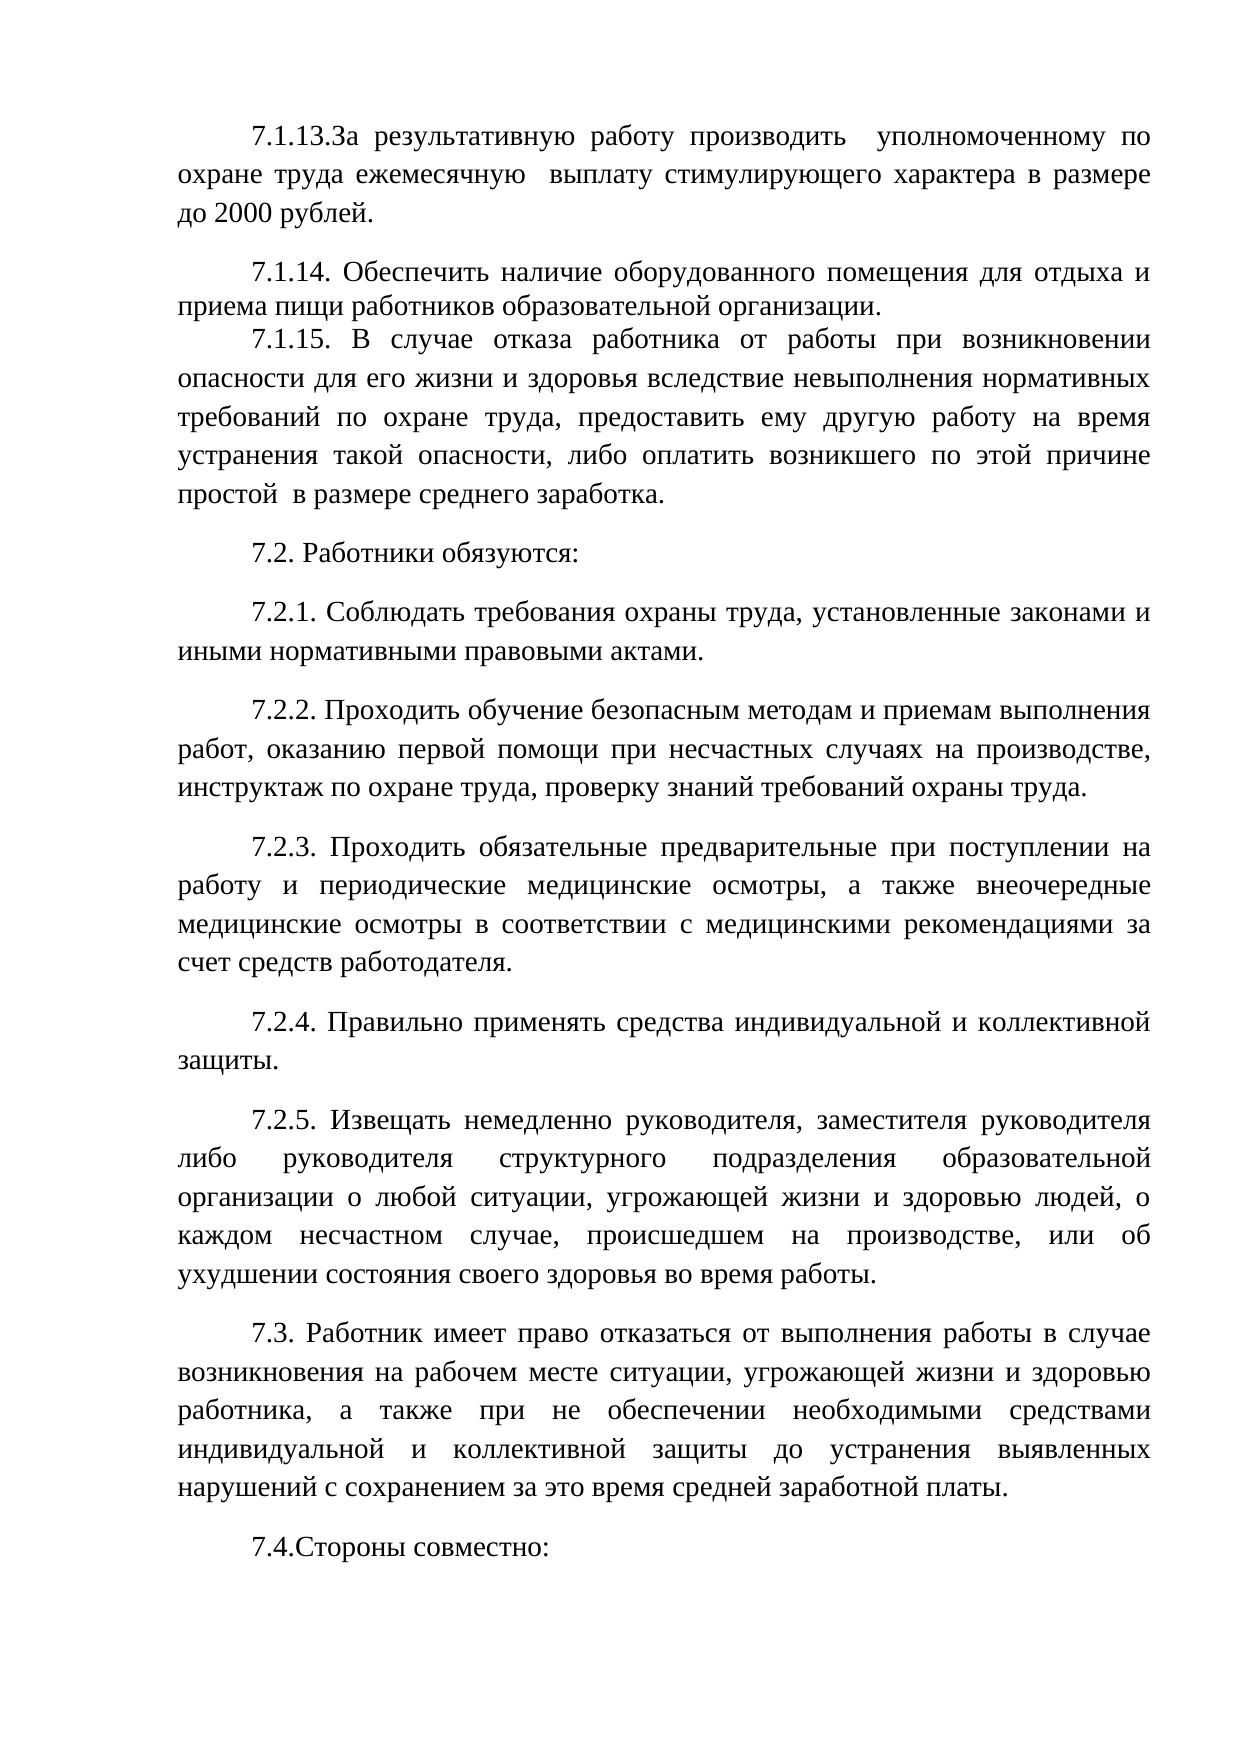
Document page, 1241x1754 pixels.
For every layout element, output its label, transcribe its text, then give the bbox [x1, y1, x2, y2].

text 7.2.5. Извещать немедленно руководителя, заместителя руководителя либо руководителя структурного подразделения образовательной организации о любой ситуации, угрожающей жизни и здоровью людей, о каждом несчастном случае, происшедшем на производстве, или об ухудшении состояния своего здоровья во время работы. [177, 1102, 1152, 1289]
text 7.3. Работник имеет право отказаться от выполнения работы в случае возникновения на рабочем месте ситуации, угрожающей жизни и здоровью работника, а также при не обеспечении необходимыми средствами индивидуальной и коллективной защиты до устранения выявленных нарушений с сохранением за это время средней заработной платы. [177, 1315, 1152, 1503]
text 7.2.2. Проходить обучение безопасным методам и приемам выполнения работ, оказанию первой помощи при несчастных случаях на производстве, инструктаж по охране труда, проверку знаний требований охраны труда. [177, 692, 1152, 803]
text 7.1.13.За результативную работу производить уполномоченному по охране труда ежемесячную выплату стимулирующего характера в размере до 2000 рублей. [177, 118, 1152, 229]
text 7.4.Стороны совместно: [177, 1529, 1152, 1562]
text 7.2.4. Правильно применять средства индивидуальной и коллективной защиты. [177, 1004, 1152, 1076]
text 7.2.3. Проходить обязательные предварительные при поступлении на работу и периодические медицинские осмотры, а также внеочередные медицинские осмотры в соответствии с медицинскими рекомендациями за счет средств работодателя. [177, 829, 1152, 978]
text 7.1.14. Обеспечить наличие оборудованного помещения для отдыха и приема пищи работников образовательной организации. [177, 254, 1152, 322]
text 7.2. Работники обязуются: [177, 535, 1152, 569]
text 7.1.15. В случае отказа работника от работы при возникновении опасности для его жизни и здоровья вследствие невыполнения нормативных требований по охране труда, предоставить ему другую работу на время устранения такой опасности, либо оплатить возникшего по этой причине простой в размере среднего заработка. [177, 322, 1152, 509]
text 7.2.1. Соблюдать требования охраны труда, установленные законами и иными нормативными правовыми актами. [177, 594, 1152, 667]
